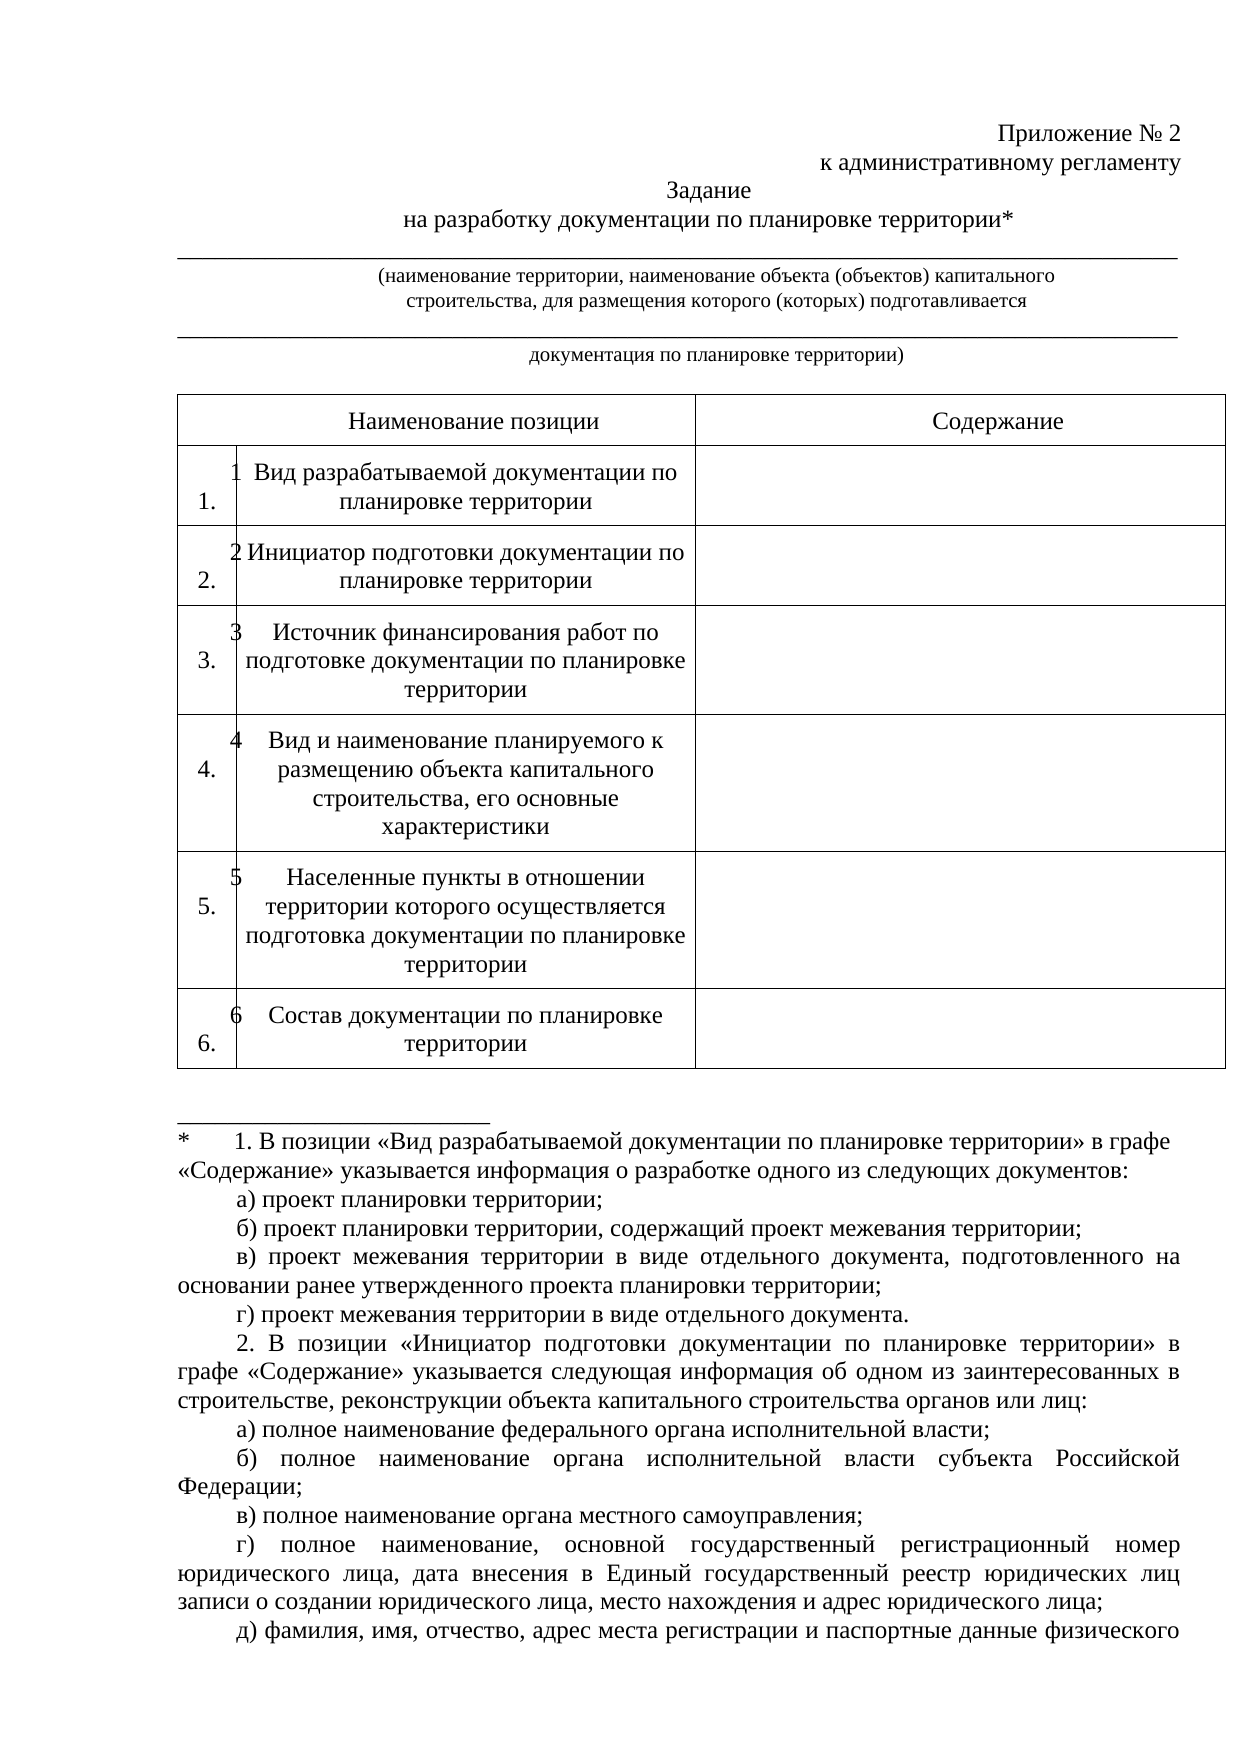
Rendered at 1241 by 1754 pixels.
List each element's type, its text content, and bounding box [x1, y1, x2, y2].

text ________________________________________________________________________________ [177, 312, 1181, 341]
table_header Наименование позиции [178, 395, 695, 445]
table_cell [696, 852, 1225, 988]
table_cell Состав документации по планировке территории [237, 989, 695, 1068]
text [177, 1615, 1181, 1644]
text * 1. В позиции «Вид разрабатываемой документации по планировке территории» в графе «Содержание» указывается информация о разработке одного из следующих документов: [177, 1126, 1181, 1184]
table_cell 33. [178, 606, 236, 713]
table_cell [696, 715, 1225, 851]
text а) проект планировки территории; [177, 1184, 1181, 1213]
text в) полное наименование органа местного самоуправления; [177, 1500, 1181, 1529]
table_cell 11. [178, 446, 236, 525]
text а) полное наименование федерального органа исполнительной власти; [177, 1414, 1181, 1443]
table_cell 22. [178, 526, 236, 605]
table_cell Инициатор подготовки документации по планировке территории [237, 526, 695, 605]
table_cell 66. [178, 989, 236, 1068]
text в) проект межевания территории в виде отдельного документа, подготовленного на основании ранее утвержденного проекта планировки территории; [177, 1241, 1181, 1299]
table_cell Населенные пункты в отношении территории которого осуществляется подготовка документации по планировке территории [237, 852, 695, 988]
text к административному регламенту [177, 147, 1181, 176]
text на разработку документации по планировке территории* [177, 204, 1181, 233]
table_cell [696, 446, 1225, 525]
text г) проект межевания территории в виде отдельного документа. [177, 1299, 1181, 1328]
table_header Содержание [696, 395, 1225, 445]
table_cell Вид разрабатываемой документации по планировке территории [237, 446, 695, 525]
table_cell Источник финансирования работ по подготовке документации по планировке территории [237, 606, 695, 713]
text Приложение № 2 [177, 118, 1181, 147]
table_cell [696, 526, 1225, 605]
text (наименование территории, наименование объекта (объектов) капитального [177, 262, 1181, 287]
table_cell 44. [178, 715, 236, 851]
text б) полное наименование органа исполнительной власти субъекта Российской Федерации; [177, 1443, 1181, 1500]
text ________________________________________________________________________________ [177, 233, 1181, 262]
table_cell Вид и наименование планируемого к размещению объекта капитального строительства, его основные характеристики [237, 715, 695, 851]
table_cell [696, 989, 1225, 1068]
text строительства, для размещения которого (которых) подготавливается [177, 287, 1181, 312]
text _________________________ [177, 1098, 1181, 1126]
text г) полное наименование, основной государственный регистрационный номер юридического лица, дата внесения в Единый государственный реестр юридических лиц записи о создании юридического лица, место нахождения и адрес юридического лица; [177, 1529, 1181, 1615]
text 2. В позиции «Инициатор подготовки документации по планировке территории» в графе «Содержание» указывается следующая информация об одном из заинтересованных в строительстве, реконструкции объекта капитального строительства органов или лиц: [177, 1328, 1181, 1414]
text документация по планировке территории) [177, 341, 1181, 366]
text Задание [177, 176, 1181, 204]
table_cell 55. [178, 852, 236, 988]
table_cell [696, 606, 1225, 713]
text б) проект планировки территории, содержащий проект межевания территории; [177, 1213, 1181, 1241]
